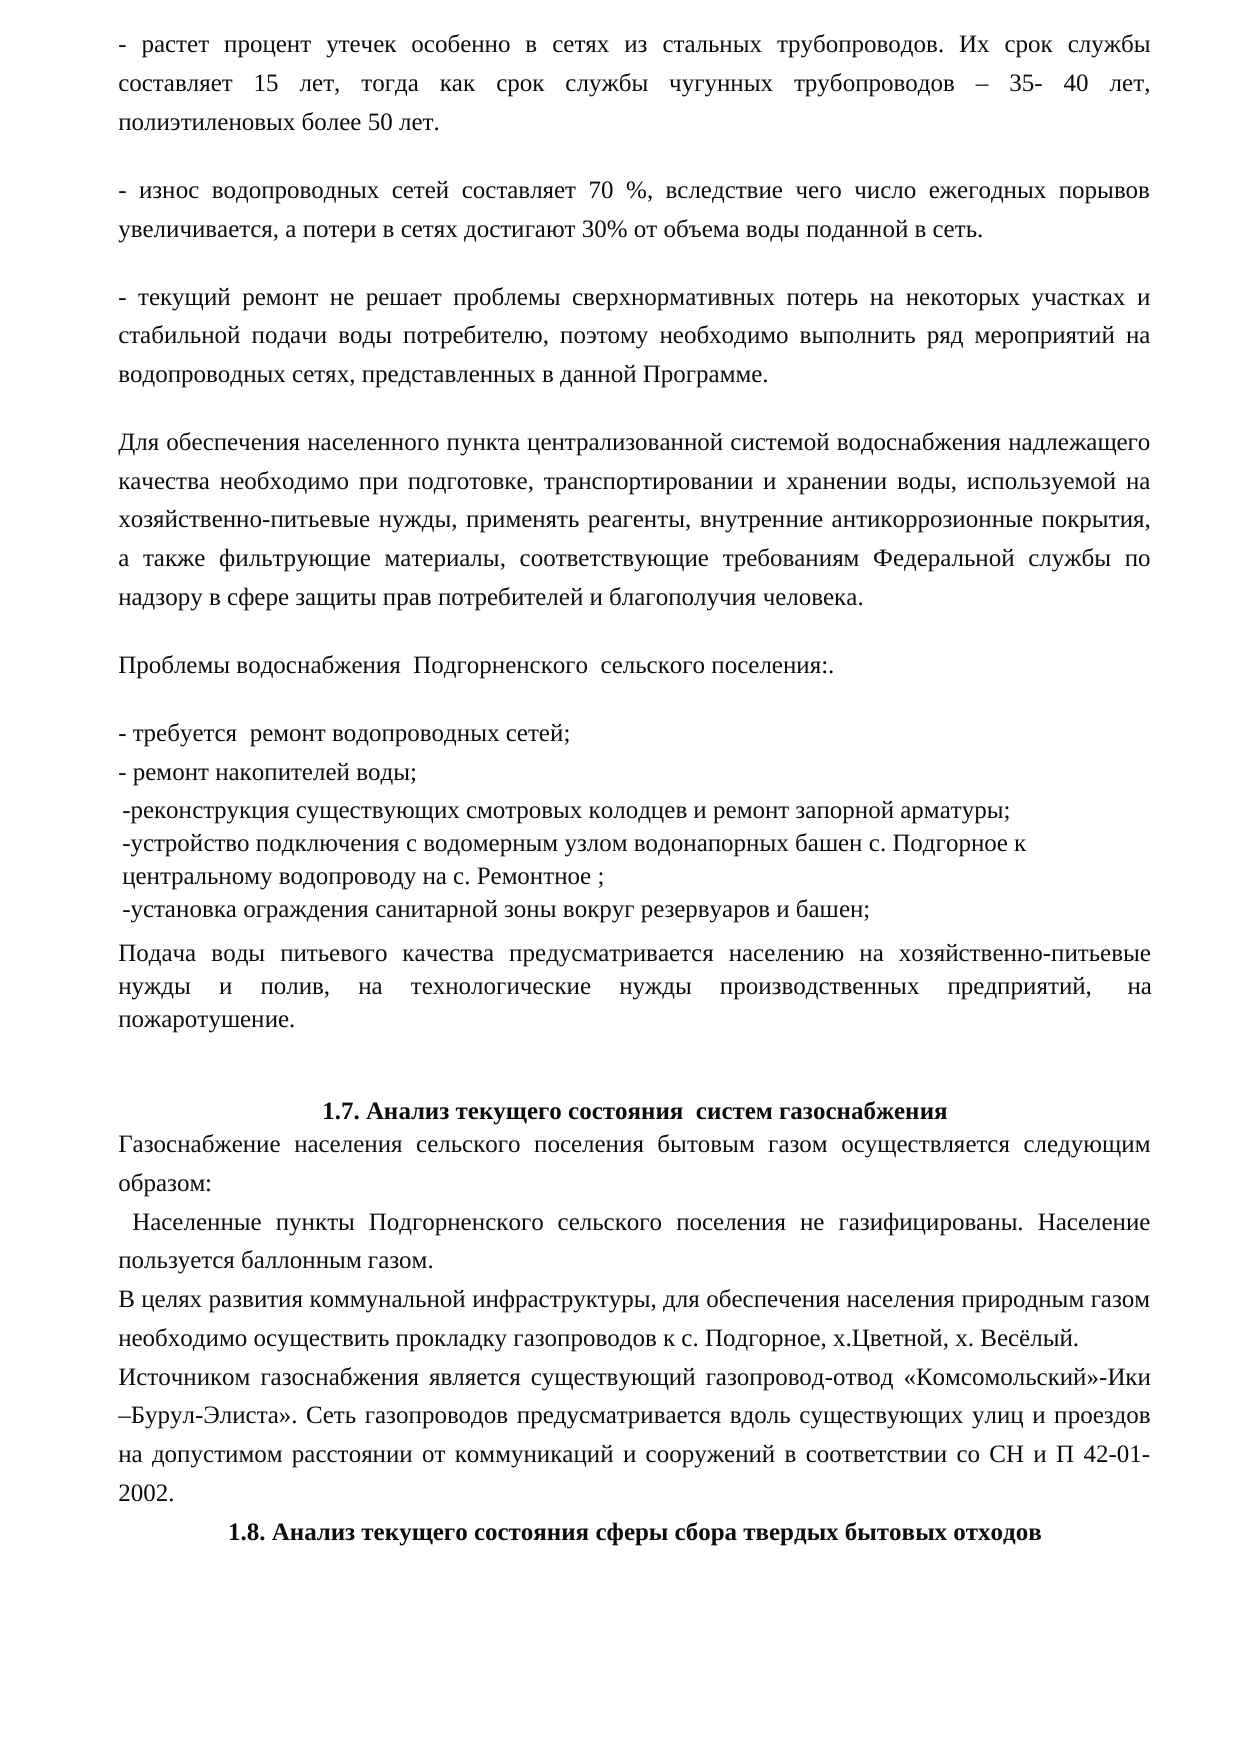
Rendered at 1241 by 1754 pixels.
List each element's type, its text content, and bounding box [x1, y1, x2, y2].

text Проблемы водоснабжения Подгорненского сельского поселения:. [118, 650, 1152, 679]
text -установка ограждения санитарной зоны вокруг резервуаров и башен; [122, 894, 1152, 923]
text Населенные пункты Подгорненского сельского поселения не газифицированы. Население пользуется баллонным газом. [118, 1207, 1152, 1274]
text Газоснабжение населения сельского поселения бытовым газом осуществляется следующим образом: [118, 1129, 1152, 1197]
text - ремонт накопителей воды; [118, 757, 1152, 785]
text 1.7. Анализ текущего состояния систем газоснабжения [118, 1096, 1152, 1125]
text Источником газоснабжения является существующий газопровод-отвод «Комсомольский»-Ики –Бурул-Элиста». Сеть газопроводов предусматривается вдоль существующих улиц и проездов на допустимом расстоянии от коммуникаций и сооружений в соответствии со СН и П 42-01-2002. [118, 1362, 1152, 1507]
text - растет процент утечек особенно в сетях из стальных трубопроводов. Их срок службы составляет 15 лет, тогда как срок службы чугунных трубопроводов – 35- 40 лет, полиэтиленовых более 50 лет. [118, 29, 1152, 136]
text Для обеспечения населенного пункта централизованной системой водоснабжения надлежащего качества необходимо при подготовке, транспортировании и хранении воды, используемой на хозяйственно-питьевые нужды, применять реагенты, внутренние антикоррозионные покрытия, а также фильтрующие материалы, соответствующие требованиям Федеральной службы по надзору в сфере защиты прав потребителей и благополучия человека. [118, 427, 1152, 611]
text В целях развития коммунальной инфраструктуры, для обеспечения населения природным газом необходимо осуществить прокладку газопроводов к с. Подгорное, х.Цветной, х. Весёлый. [118, 1284, 1152, 1352]
text - текущий ремонт не решает проблемы сверхнормативных потерь на некоторых участках и стабильной подачи воды потребителю, поэтому необходимо выполнить ряд мероприятий на водопроводных сетях, представленных в данной Программе. [118, 282, 1152, 388]
text 1.8. Анализ текущего состояния сферы сбора твердых бытовых отходов [118, 1517, 1152, 1546]
text Подача воды питьевого качества предусматривается населению на хозяйственно-питьевые нужды и полив, на технологические нужды производственных предприятий, на пожаротушение. [118, 938, 1152, 1033]
text -устройство подключения с водомерным узлом водонапорных башен с. Подгорное к центральному водопроводу на с. Ремонтное ; [122, 828, 1152, 890]
text - требуется ремонт водопроводных сетей; [118, 718, 1152, 747]
text - износ водопроводных сетей составляет 70 %, вследствие чего число ежегодных порывов увеличивается, а потери в сетях достигают 30% от объема воды поданной в сеть. [118, 175, 1152, 242]
text -реконструкция существующих смотровых колодцев и ремонт запорной арматуры; [122, 795, 1152, 824]
